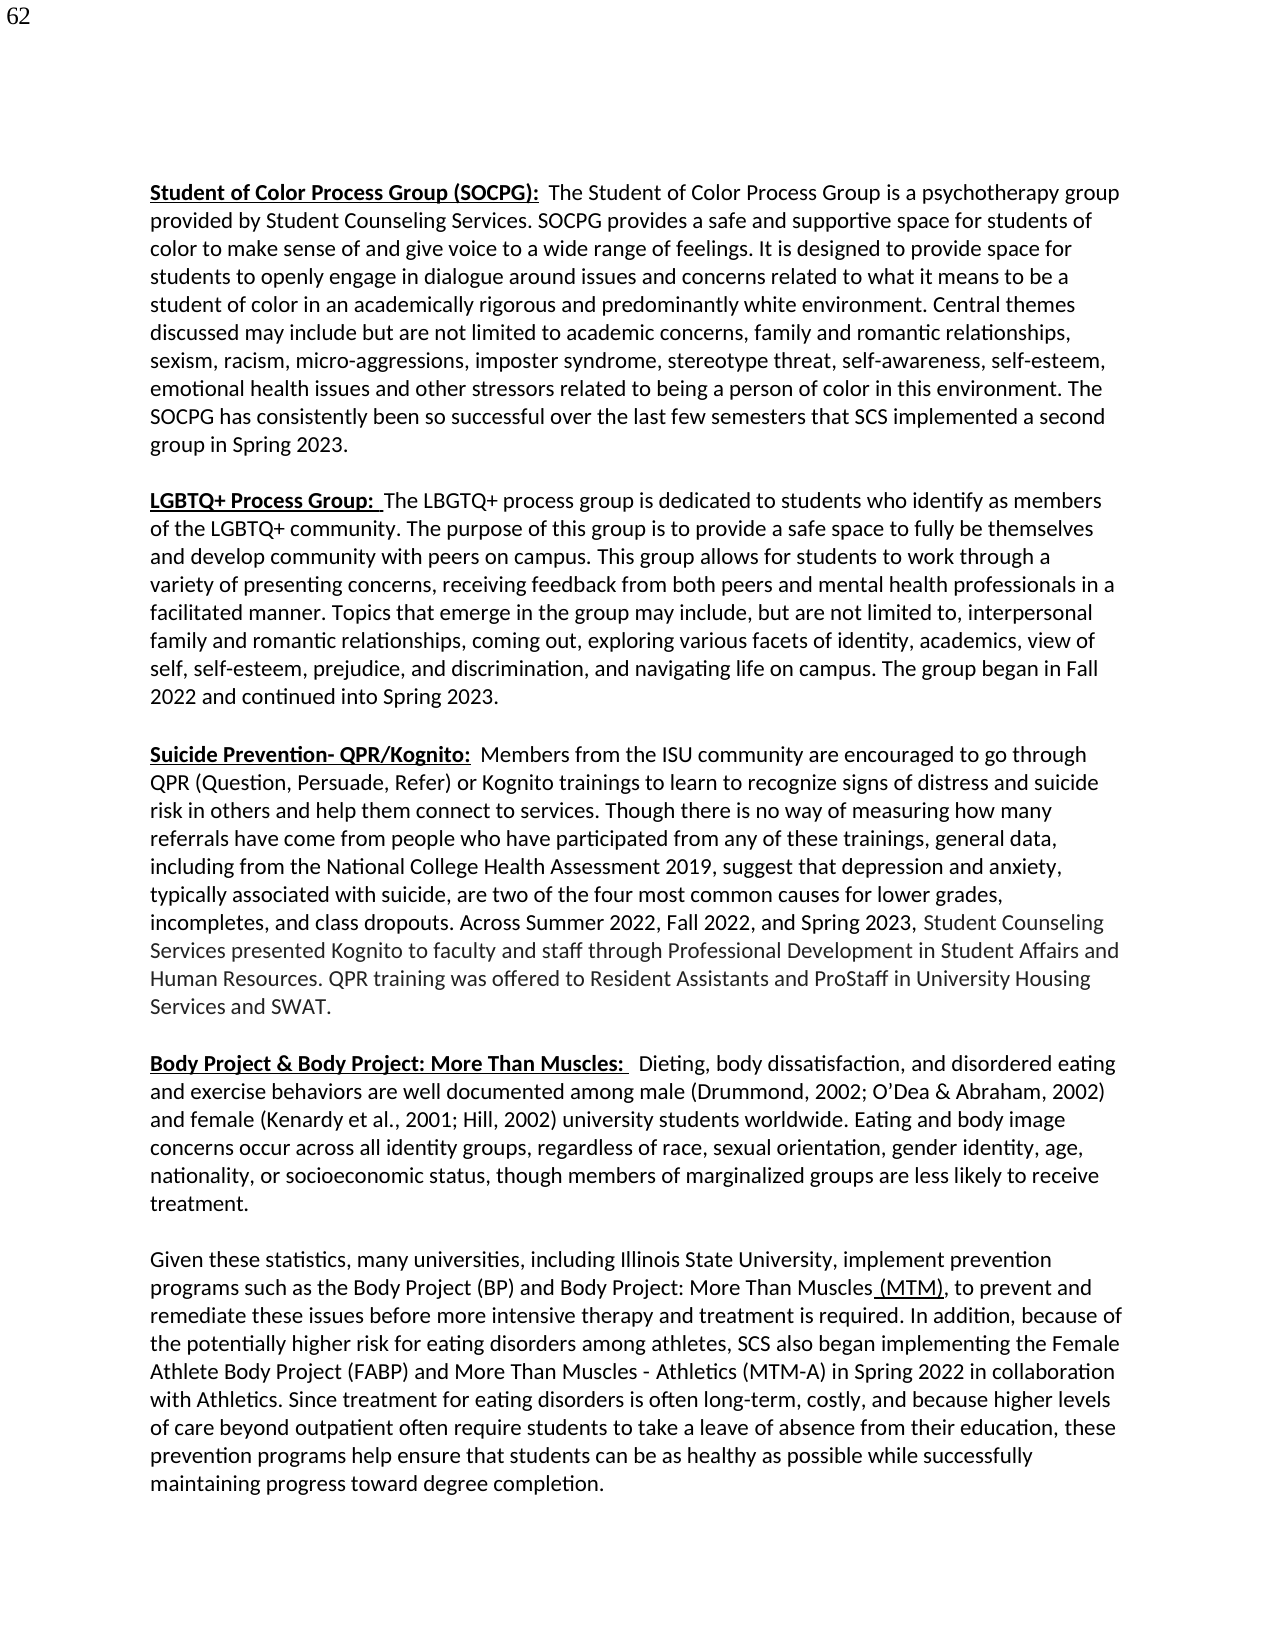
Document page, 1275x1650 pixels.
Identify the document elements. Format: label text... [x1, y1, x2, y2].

text Suicide Prevention- QPR/Kognito: Members from the ISU community are encouraged to go through QPR (Question, Persuade, Refer) or Kognito trainings to learn to recognize signs of distress and suicide risk in others and help them connect to services. Though there is no way of measuring how many referrals have come from people who have participated from any of these trainings, general data, including from the National College Health Assessment 2019, suggest that depression and anxiety, typically associated with suicide, are two of the four most common causes for lower grades, incompletes, and class dropouts. Across Summer 2022, Fall 2022, and Spring 2023, Student Counseling Services presented Kognito to faculty and staff through Professional Development in Student Affairs and Human Resources. QPR training was offered to Resident Assistants and ProStaff in University Housing Services and SWAT. [150, 740, 1121, 1020]
text Body Project & Body Project: More Than Muscles: Dieting, body dissatisfaction, and disordered eating and exercise behaviors are well documented among male (Drummond, 2002; O’Dea & Abraham, 2002) and female (Kenardy et al., 2001; Hill, 2002) university students worldwide. Eating and body image concerns occur across all identity groups, regardless of race, sexual orientation, gender identity, age, nationality, or socioeconomic status, though members of marginalized groups are less likely to receive treatment. [150, 1049, 1121, 1217]
text Student of Color Process Group (SOCPG): The Student of Color Process Group is a psychotherapy group provided by Student Counseling Services. SOCPG provides a safe and supportive space for students of color to make sense of and give voice to a wide range of feelings. It is designed to provide space for students to openly engage in dialogue around issues and concerns related to what it means to be a student of color in an academically rigorous and predominantly white environment. Central themes discussed may include but are not limited to academic concerns, family and romantic relationships, sexism, racism, micro-aggressions, imposter syndrome, stereotype threat, self-awareness, self-esteem, emotional health issues and other stressors related to being a person of color in this environment. The SOCPG has consistently been so successful over the last few semesters that SCS implemented a second group in Spring 2023. [150, 178, 1121, 458]
text Given these statistics, many universities, including Illinois State University, implement prevention programs such as the Body Project (BP) and Body Project: More Than Muscles (MTM), to prevent and remediate these issues before more intensive therapy and treatment is required. In addition, because of the potentially higher risk for eating disorders among athletes, SCS also began implementing the Female Athlete Body Project (FABP) and More Than Muscles - Athletics (MTM-A) in Spring 2022 in collaboration with Athletics. Since treatment for eating disorders is often long-term, costly, and because higher levels of care beyond outpatient often require students to take a leave of absence from their education, these prevention programs help ensure that students can be as healthy as possible while successfully maintaining progress toward degree completion. [150, 1245, 1124, 1497]
text LGBTQ+ Process Group: The LBGTQ+ process group is dedicated to students who identify as members of the LGBTQ+ community. The purpose of this group is to provide a safe space to fully be themselves and develop community with peers on campus. This group allows for students to work through a variety of presenting concerns, receiving feedback from both peers and mental health professionals in a facilitated manner. Topics that emerge in the group may include, but are not limited to, interpersonal family and romantic relationships, coming out, exploring various facets of identity, academics, view of self, self-esteem, prejudice, and discrimination, and navigating life on campus. The group began in Fall 2022 and continued into Spring 2023. [150, 486, 1119, 710]
